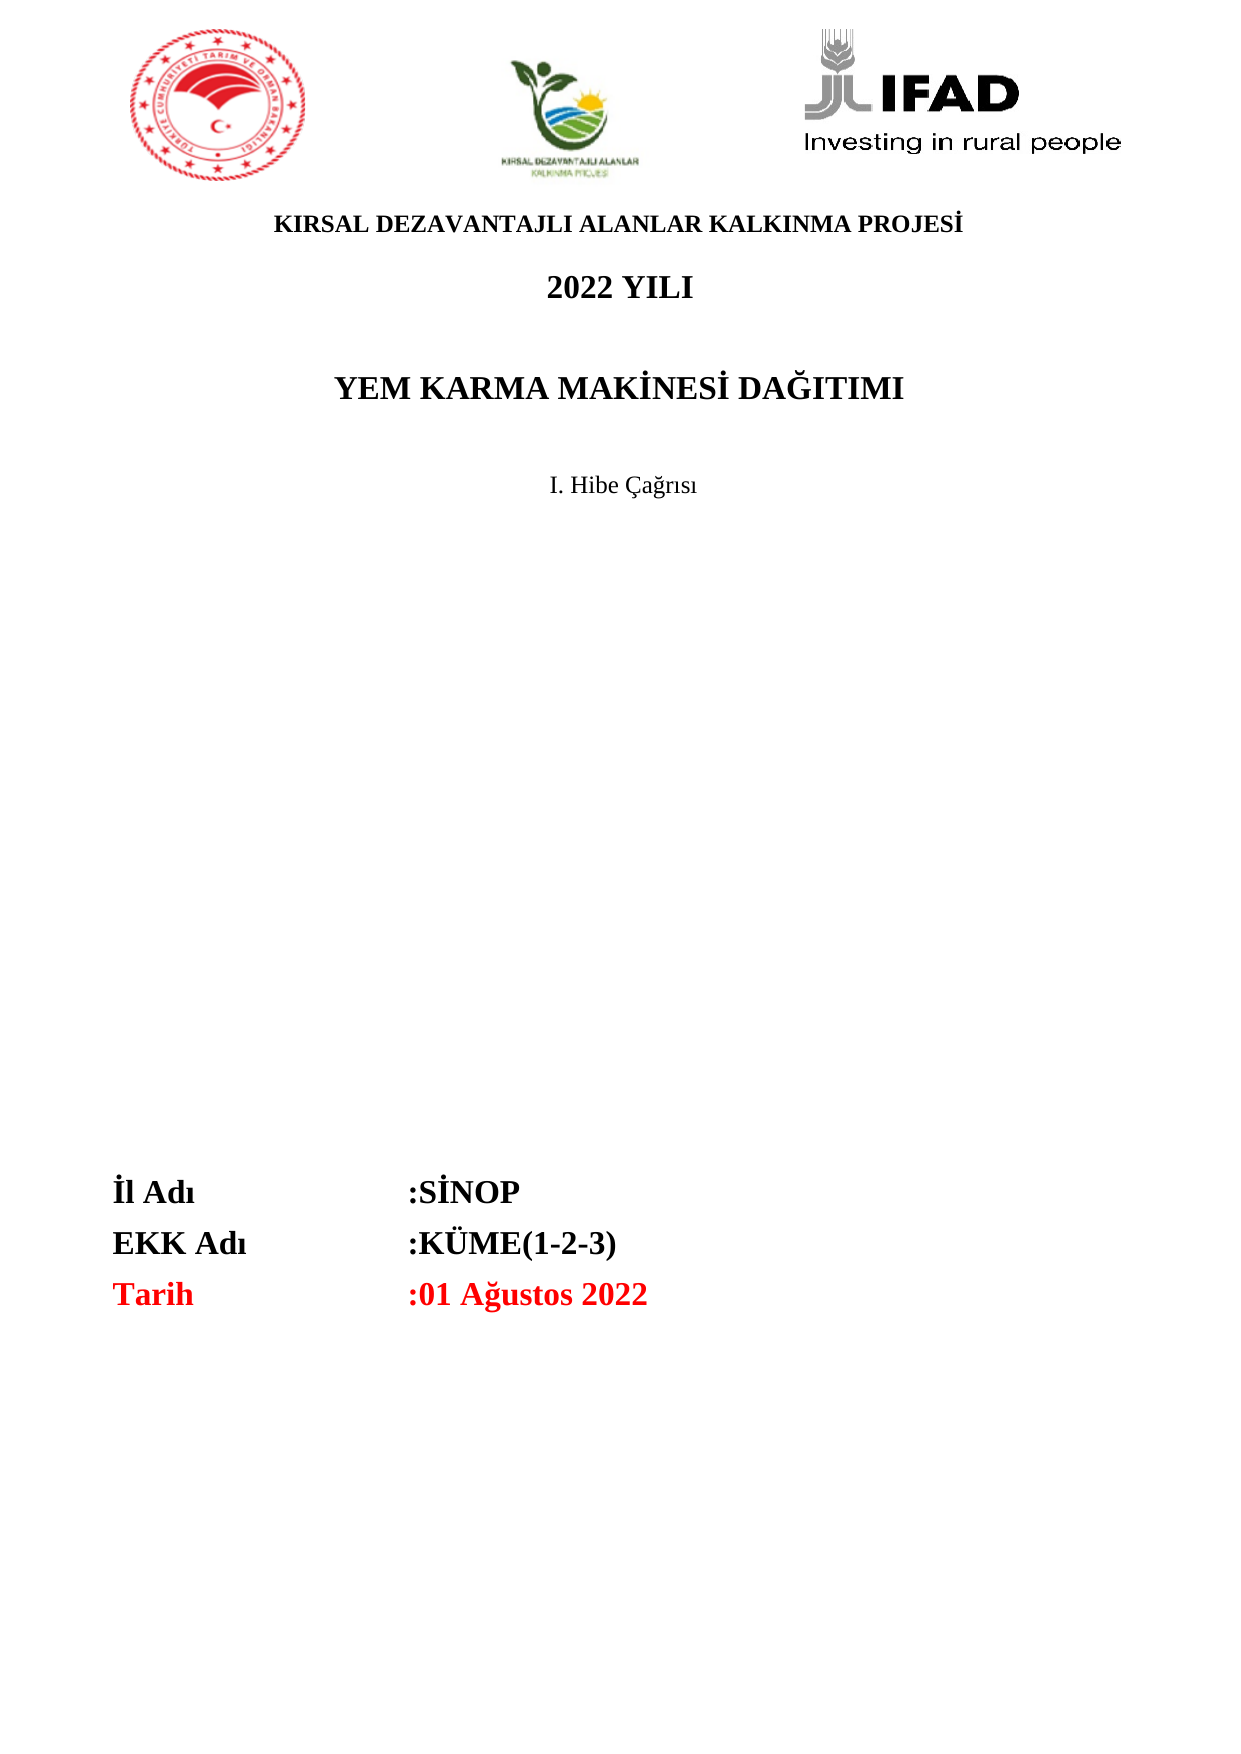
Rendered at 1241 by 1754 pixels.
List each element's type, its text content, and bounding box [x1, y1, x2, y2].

text I. Hibe Çağrısı [112, 470, 1128, 499]
text YEM KARMA MAKİNESİ DAĞITIMI [112, 368, 1128, 407]
text EKK Adı :KÜME(1-2-3) [112, 1223, 1128, 1261]
text İl Adı :SİNOP [112, 1172, 1128, 1211]
picture [487, 24, 651, 194]
text Tarih :01 Ağustos 2022 [112, 1274, 1128, 1312]
text 2022 YILI [112, 267, 1128, 305]
picture [130, 29, 306, 181]
picture [804, 29, 1121, 154]
